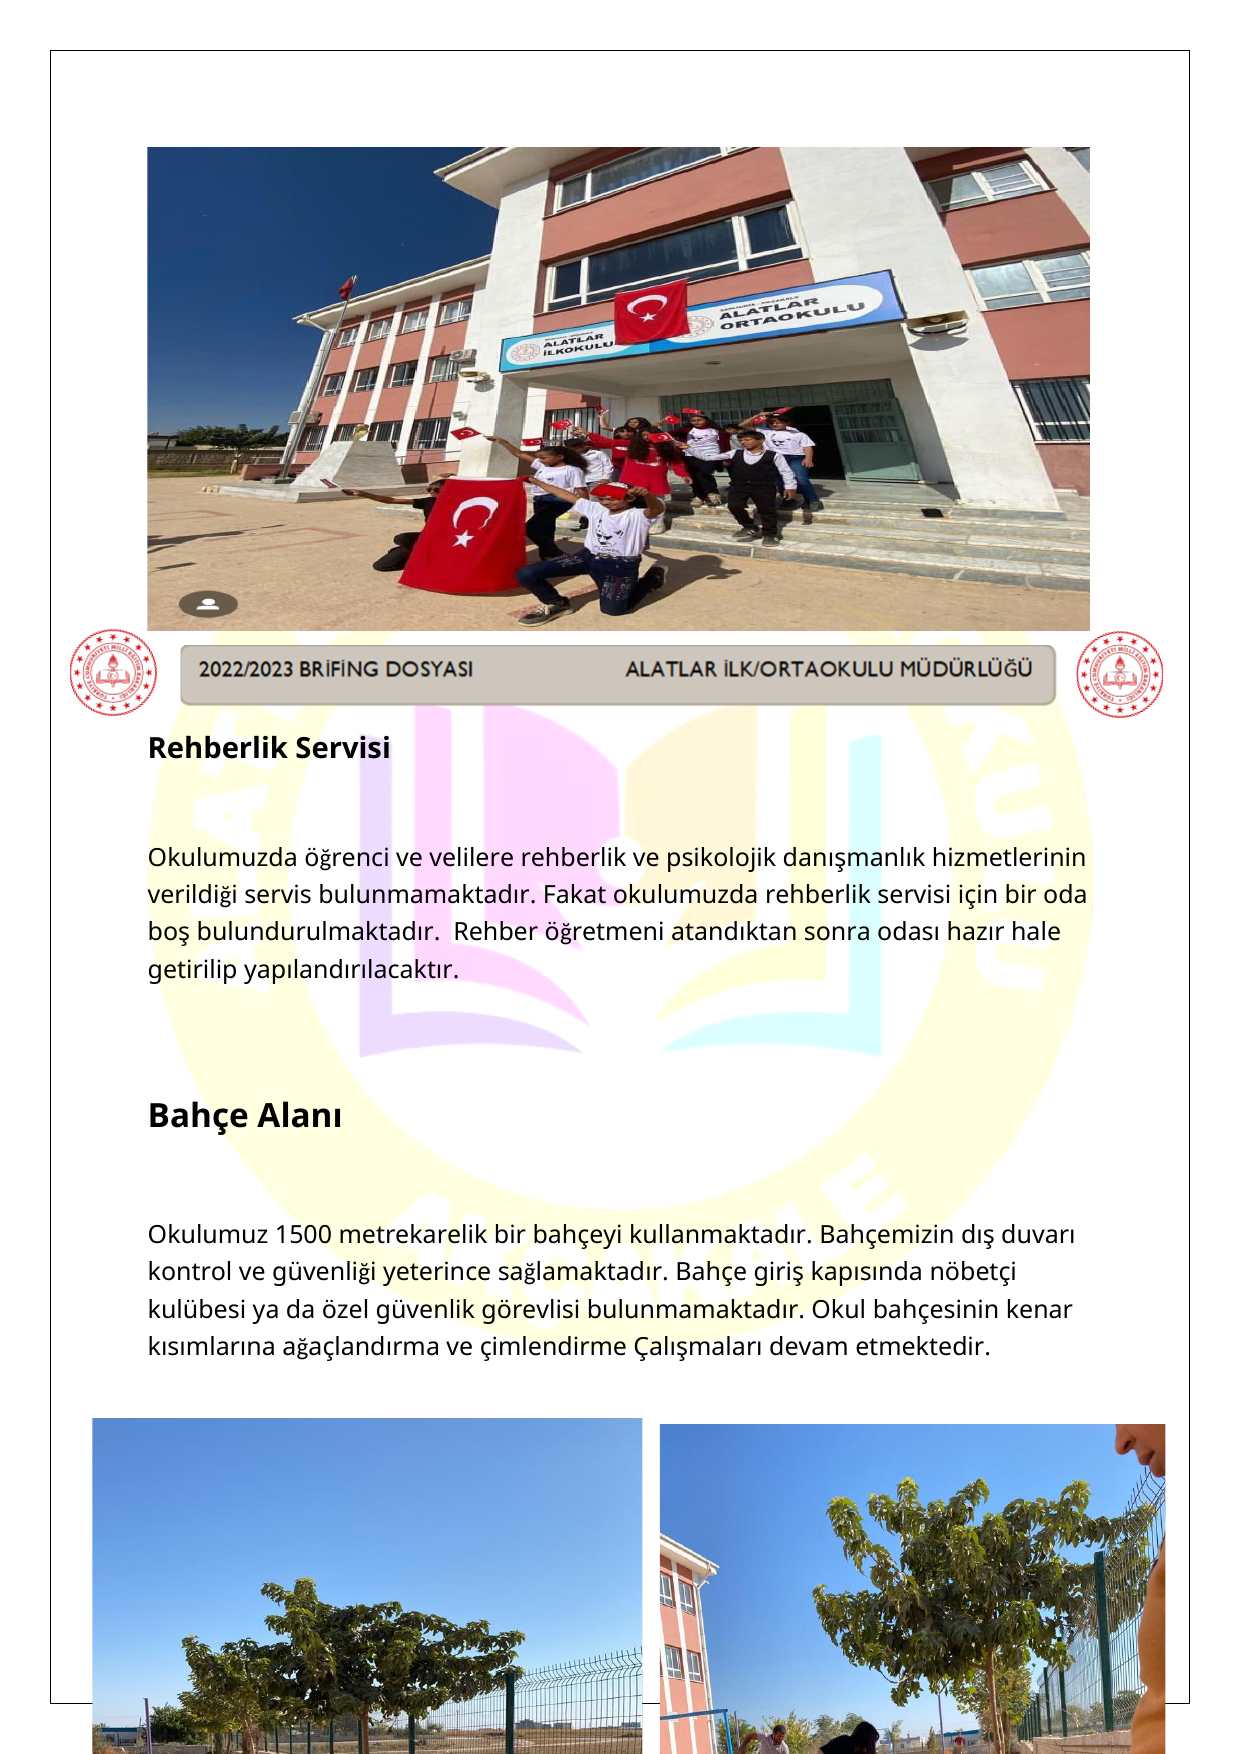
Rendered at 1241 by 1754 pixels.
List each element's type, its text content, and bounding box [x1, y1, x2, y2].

text Okulumuz 1500 metrekarelik bir bahçeyi kullanmaktadır. Bahçemizin dış duvarı kontrol ve güvenliği yeterince sağlamaktadır. Bahçe giriş kapısında nöbetçi kulübesi ya da özel güvenlik görevlisi bulunmamaktadır. Okul bahçesinin kenar kısımlarına ağaçlandırma ve çimlendirme Çalışmaları devam etmektedir. [147, 1216, 1093, 1363]
text Rehberlik Servisi [147, 691, 1093, 767]
picture [659, 1424, 1166, 1754]
picture [180, 645, 1060, 708]
text Bahçe Alanı [147, 1092, 1093, 1137]
text Okulumuzda öğrenci ve velilere rehberlik ve psikolojik danışmanlık hizmetlerinin verildiği servis bulunmamaktadır. Fakat okulumuzda rehberlik servisi için bir oda boş bulundurulmaktadır. Rehber öğretmeni atandıktan sonra odası hazır hale getirilip yapılandırılacaktır. [147, 839, 1093, 985]
picture [92, 1418, 643, 1754]
picture [70, 147, 1164, 718]
